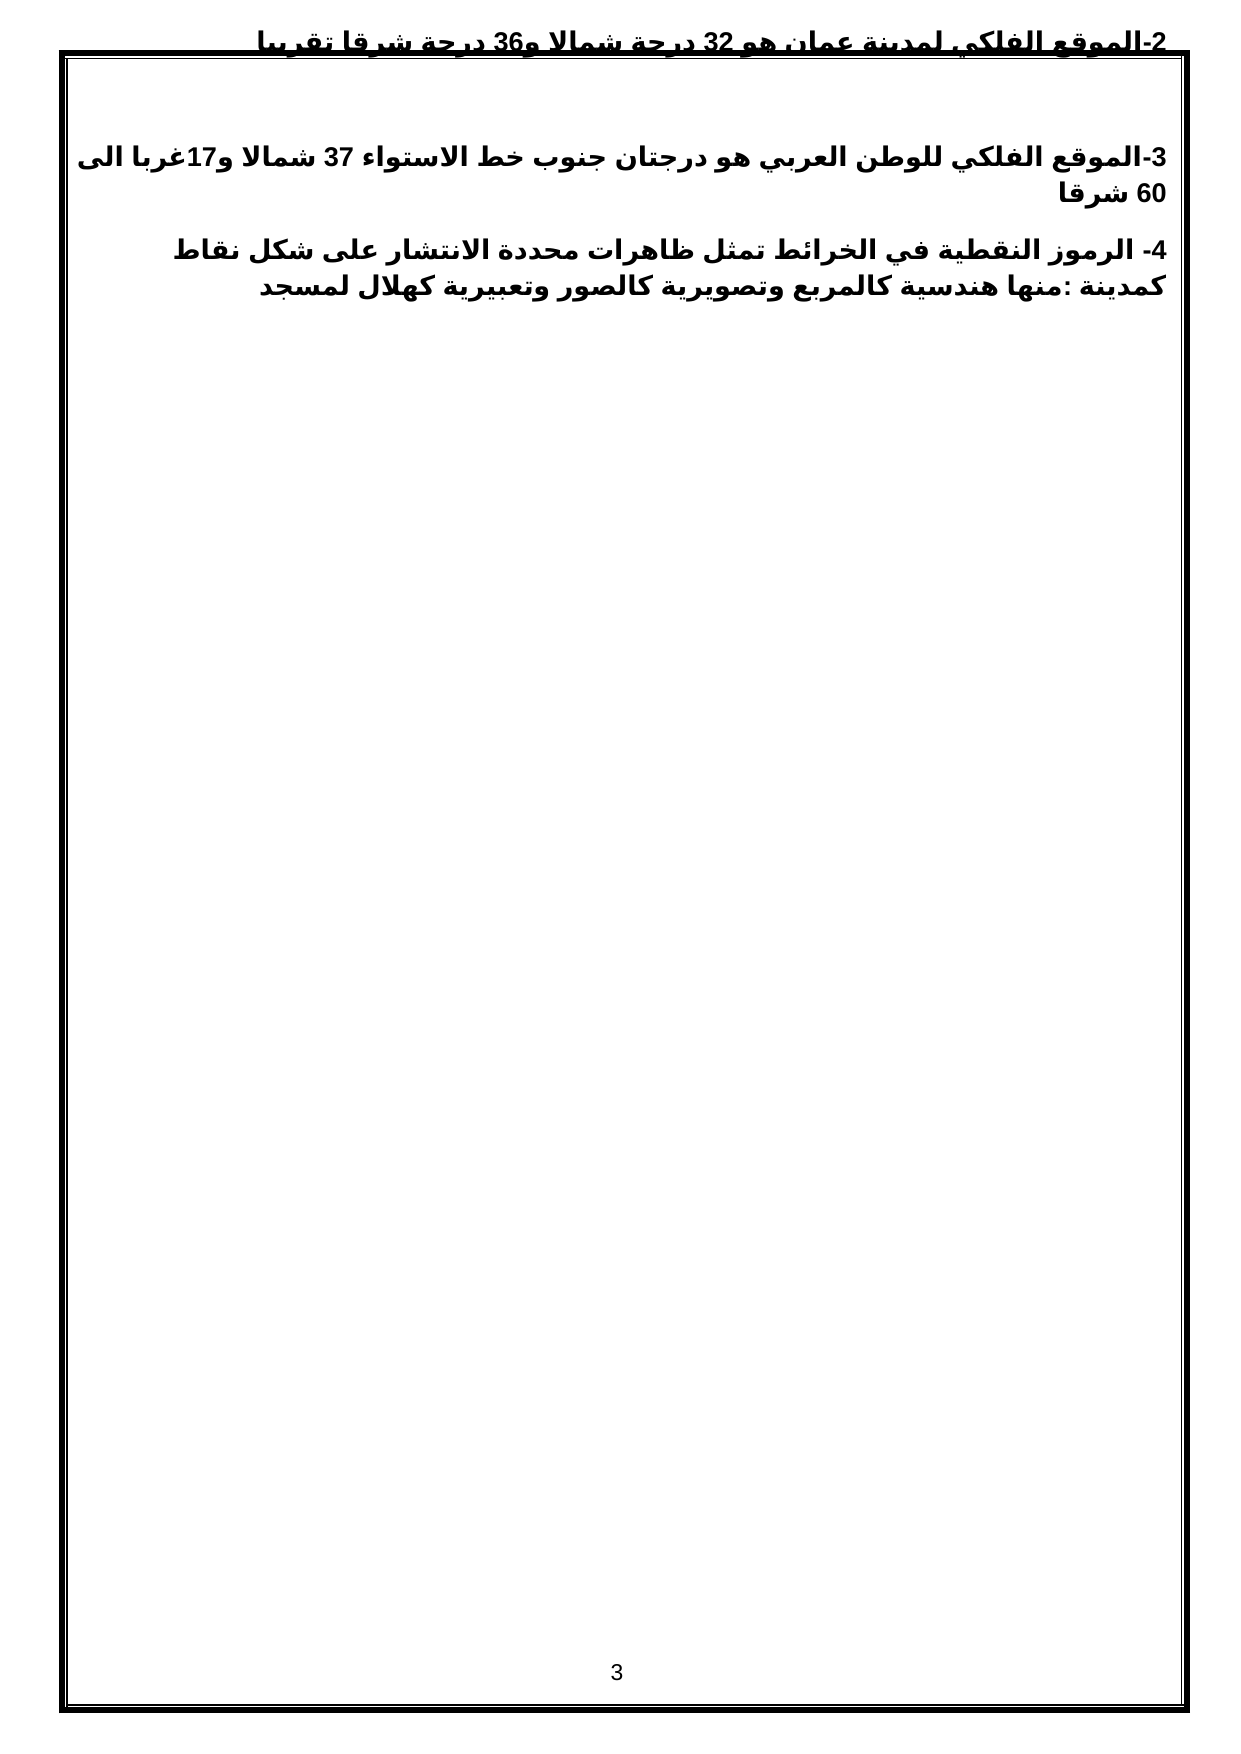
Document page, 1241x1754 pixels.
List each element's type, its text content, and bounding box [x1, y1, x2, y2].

text 3-الموقع الفلكي للوطن العربي هو درجتان جنوب خط الاستواء 37 شمالا و17غربا الى 60 شرقا [68, 141, 1167, 208]
text 4- الرموز النقطية في الخرائط تمثل ظاهرات محددة الانتشار على شكل نقاط كمدينة :منها هندسية كالمربع وتصويرية كالصور وتعبيرية كهلال لمسجد [68, 234, 1167, 301]
text 2-الموقع الفلكي لمدينة عمان هو 32 درجة شمالا و36 درجة شرقا تقريبا [67, 26, 1167, 50]
